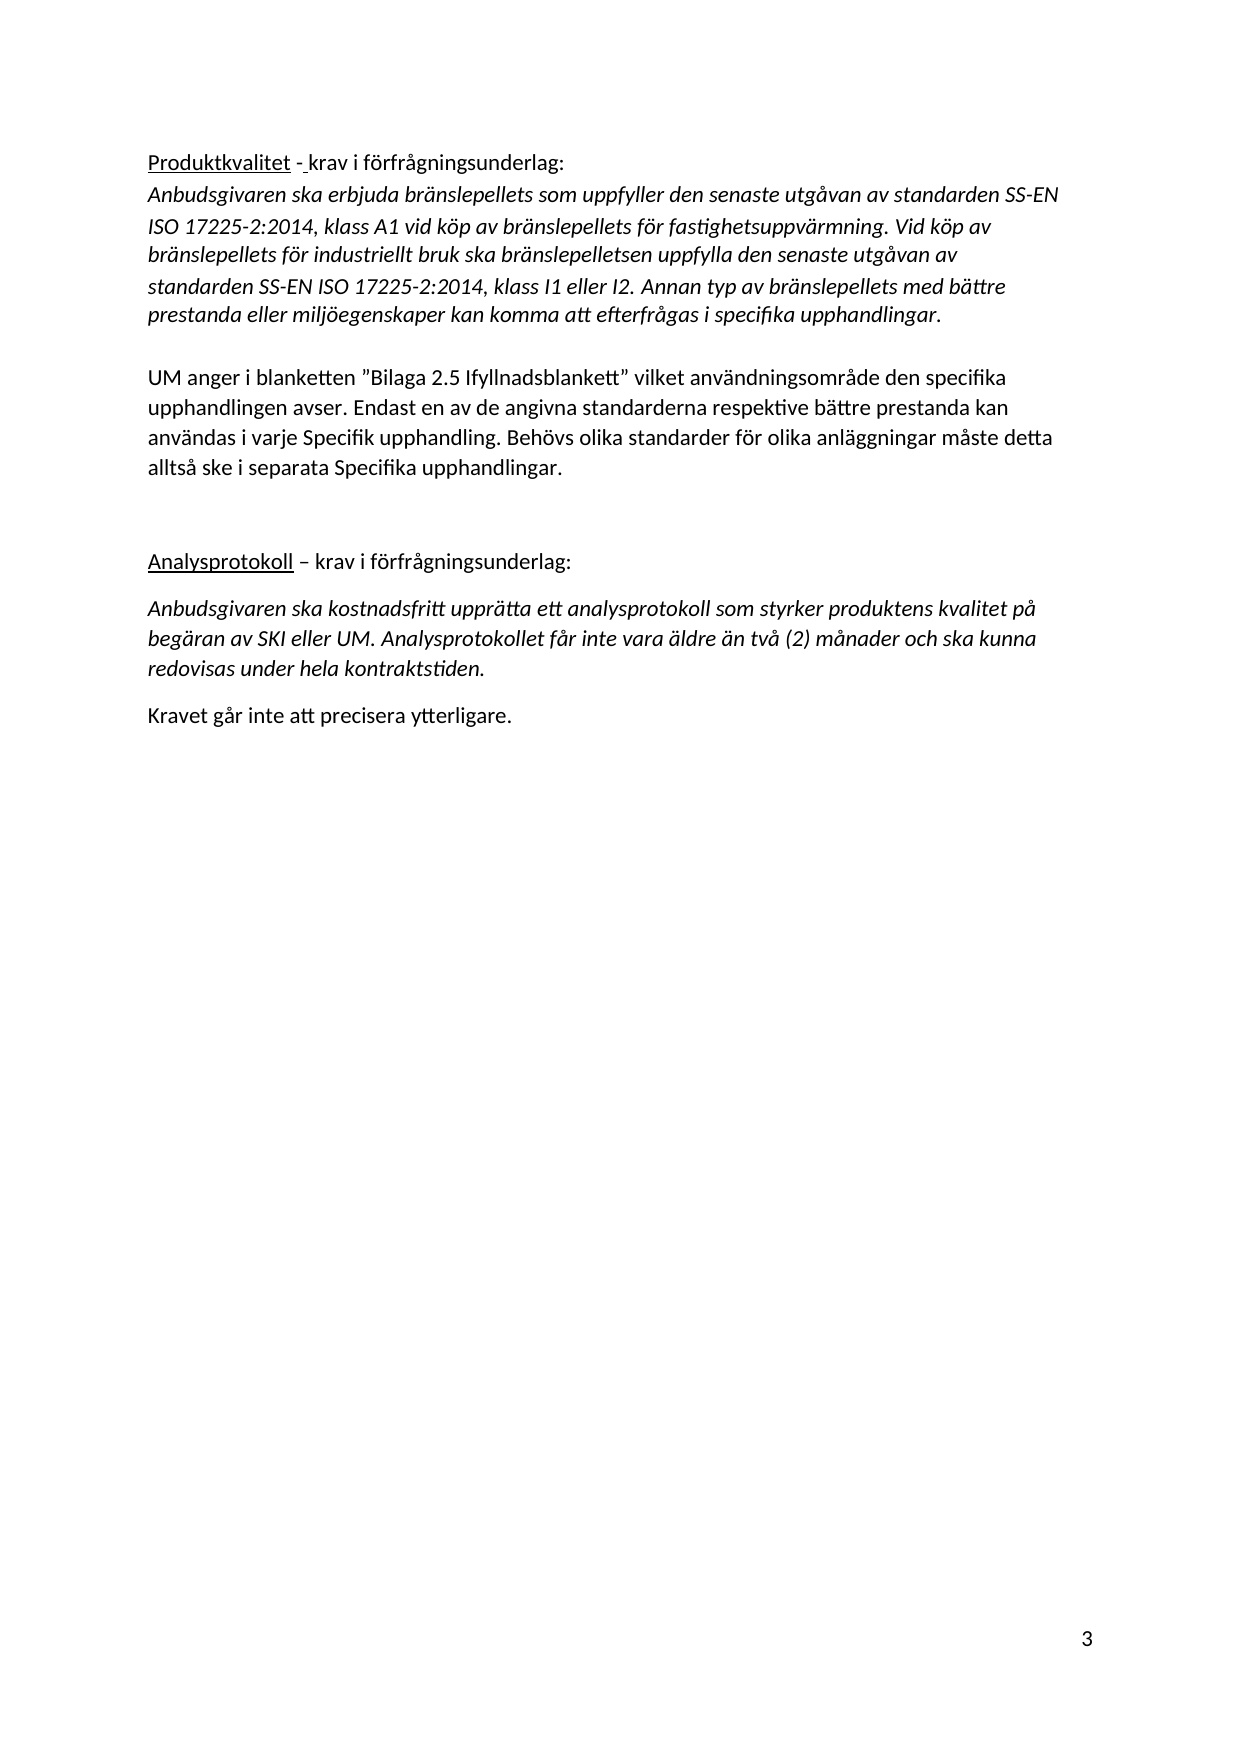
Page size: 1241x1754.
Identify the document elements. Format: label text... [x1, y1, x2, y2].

text Analysprotokoll – krav i förfrågningsunderlag: [148, 547, 1093, 575]
text UM anger i blanketten ”Bilaga 2.5 Ifyllnadsblankett” vilket användningsområde den specifika upphandlingen avser. Endast en av de angivna standarderna respektive bättre prestanda kan användas i varje Specifik upphandling. Behövs olika standarder för olika anläggningar måste detta alltså ske i separata Specifika upphandlingar. [148, 332, 1093, 481]
text Anbudsgivaren ska erbjuda bränslepellets som uppfyller den senaste utgåvan av standarden SS-EN [148, 180, 1093, 208]
text Anbudsgivaren ska kostnadsfritt upprätta ett analysprotokoll som styrker produktens kvalitet på begäran av SKI eller UM. Analysprotokollet får inte vara äldre än två (2) månader och ska kunna redovisas under hela kontraktstiden. [148, 594, 1093, 682]
text standarden SS-EN ISO 17225-2:2014, klass I1 eller I2. Annan typ av bränslepellets med bättre prestanda eller miljöegenskaper kan komma att efterfrågas i specifika upphandlingar. [148, 272, 1093, 328]
text ISO 17225-2:2014, klass A1 vid köp av bränslepellets för fastighetsuppvärmning. Vid köp av bränslepellets för industriellt bruk ska bränslepelletsen uppfylla den senaste utgåvan av [148, 212, 1093, 268]
text Produktkvalitet - krav i förfrågningsunderlag: [148, 148, 1093, 176]
text Kravet går inte att precisera ytterligare. [148, 701, 1093, 757]
